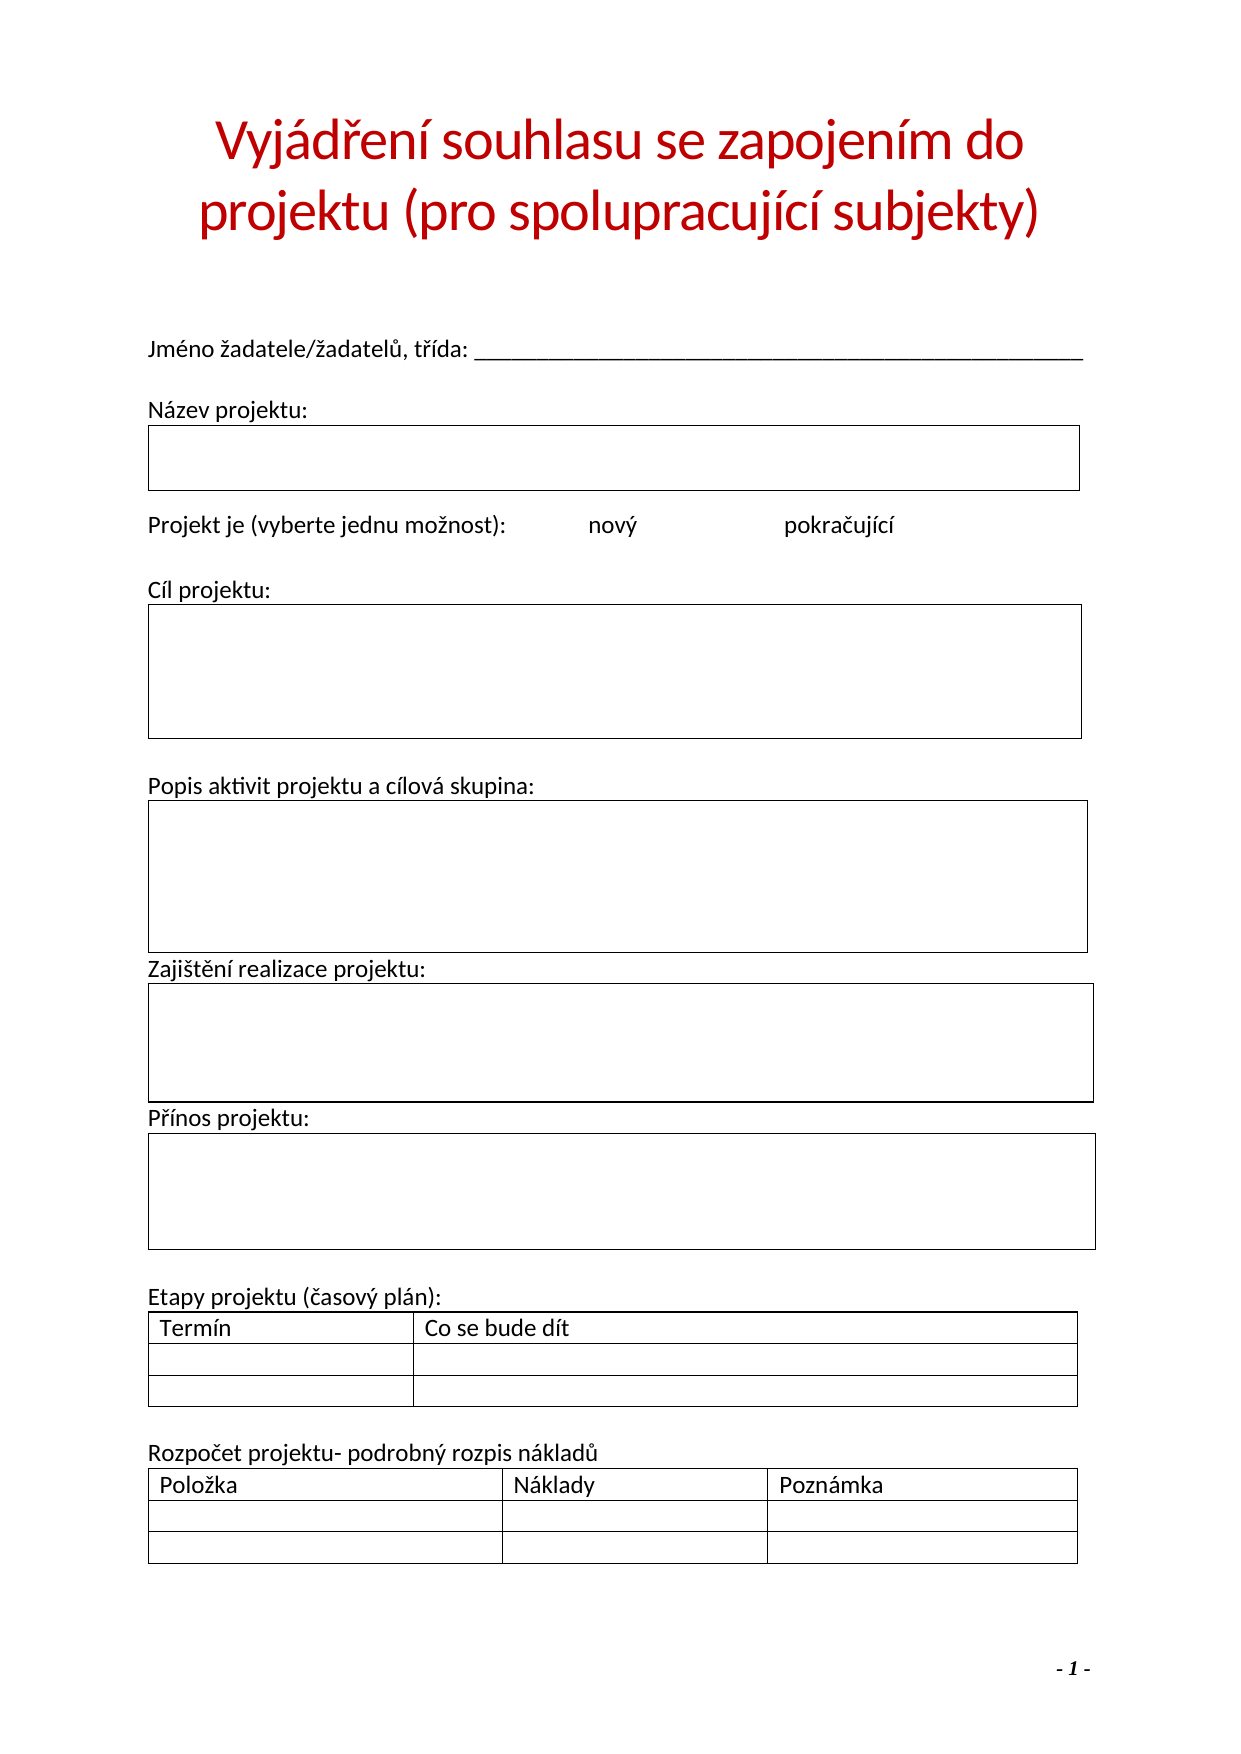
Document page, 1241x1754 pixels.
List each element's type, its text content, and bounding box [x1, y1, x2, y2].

table_cell [414, 1376, 1077, 1406]
table_header [149, 426, 1079, 489]
table_cell [503, 1501, 767, 1531]
text Přínos projektu: [148, 1103, 1093, 1133]
table_cell [149, 1501, 502, 1531]
table_cell [768, 1501, 1077, 1531]
table_header Položka [149, 1469, 502, 1500]
text Popis aktivit projektu a cílová skupina: [148, 770, 1093, 800]
table_header Náklady [503, 1469, 767, 1500]
table_cell [414, 1344, 1077, 1374]
table_cell [149, 1376, 413, 1406]
text Cíl projektu: [148, 574, 1093, 604]
table_cell [149, 1344, 413, 1374]
text Název projektu: [148, 394, 1093, 424]
table_header Termín [149, 1313, 413, 1343]
table_cell [503, 1532, 767, 1563]
text Etapy projektu (časový plán): [148, 1281, 1093, 1311]
table_cell [149, 1532, 502, 1563]
table_cell [768, 1532, 1077, 1563]
text Rozpočet projektu- podrobný rozpis nákladů [148, 1438, 1093, 1468]
table_header Poznámka [768, 1469, 1077, 1500]
text Zajištění realizace projektu: [148, 953, 1093, 983]
table_header [149, 1134, 1095, 1249]
text Projekt je (vyberte jednu možnost):  nový  pokračující [148, 491, 1093, 543]
table_header [149, 801, 1087, 952]
table_header [149, 984, 1093, 1101]
table_header Co se bude dít [414, 1313, 1077, 1343]
table_header [149, 605, 1081, 738]
text Jméno žadatele/žadatelů, třída: _________________________________________________ [148, 333, 1093, 363]
